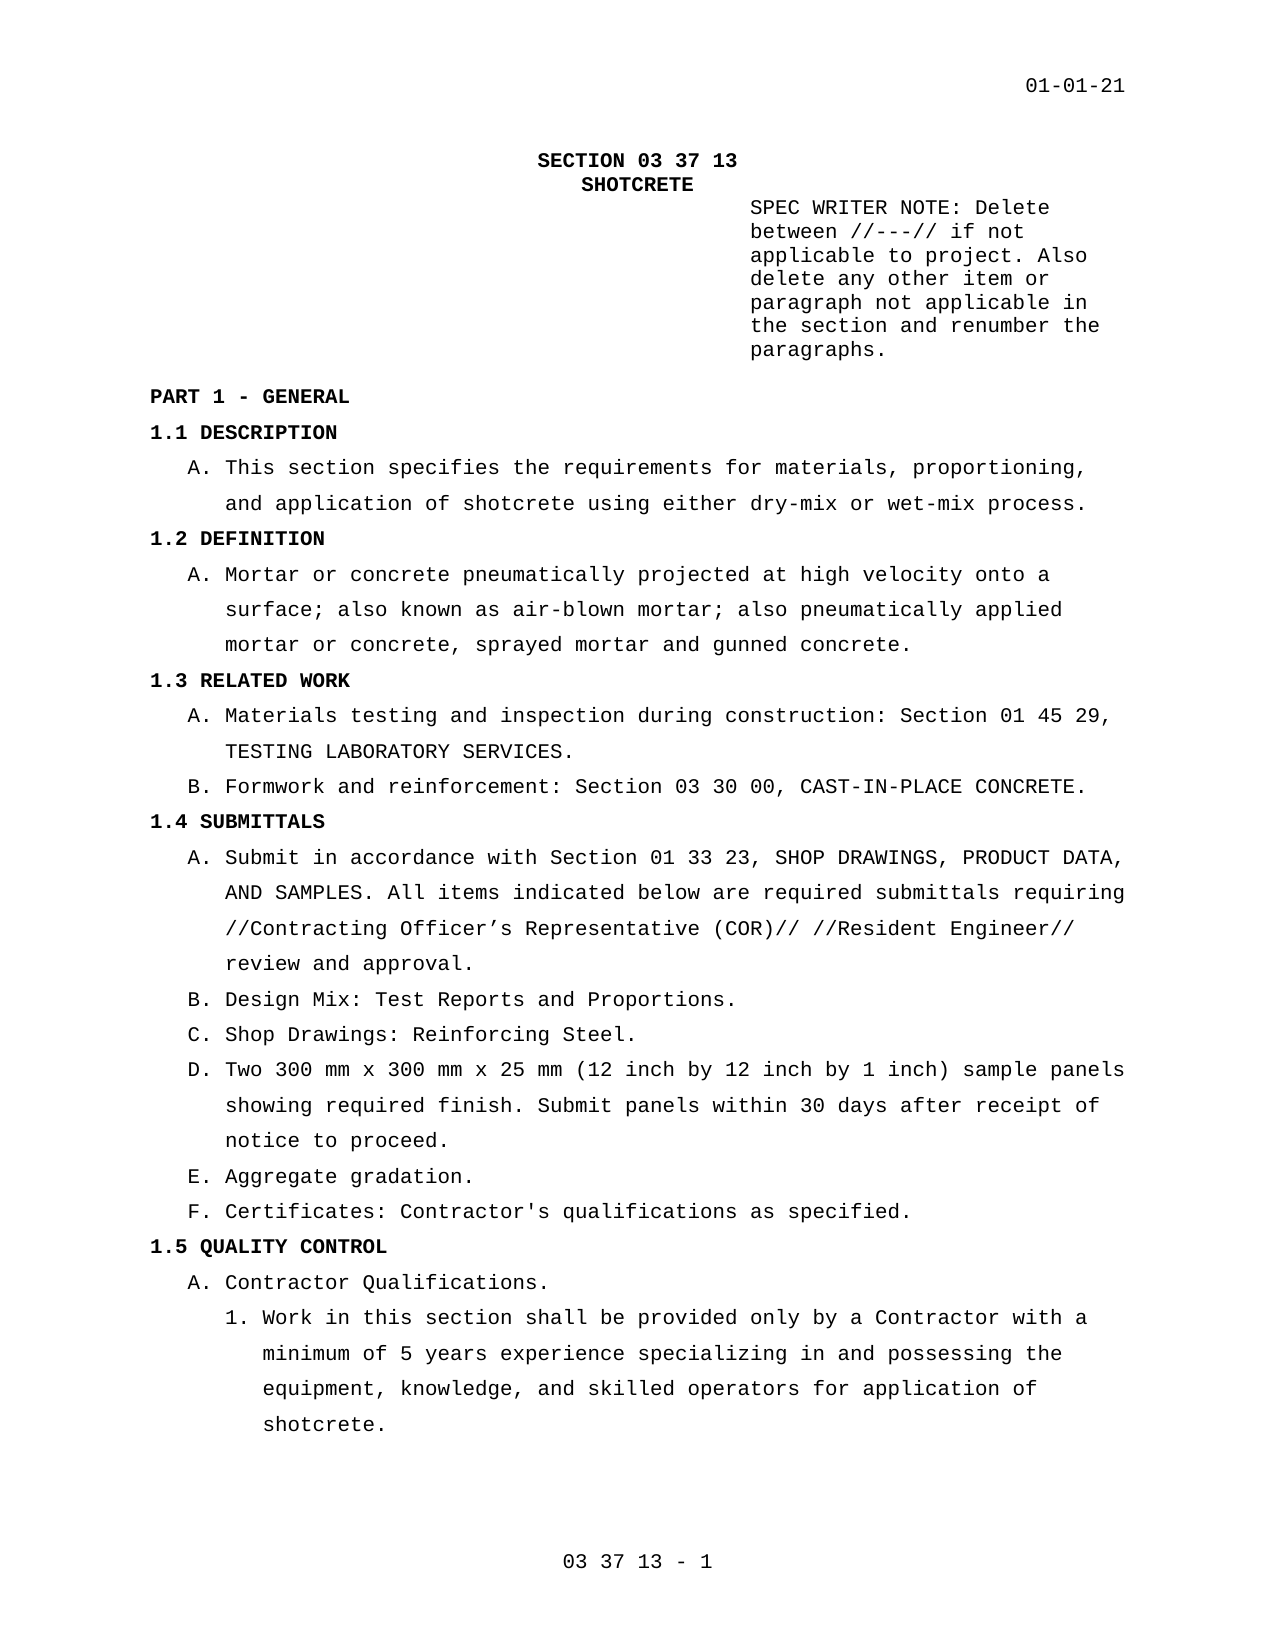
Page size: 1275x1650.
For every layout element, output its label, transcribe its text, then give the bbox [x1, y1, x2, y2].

text Contractor Qualifications. [187, 1272, 1125, 1296]
text SPEC WRITER NOTE: Delete between //---// if not applicable to project. Also delete any other item or paragraph not applicable in the section and renumber the paragraphs. [750, 197, 1125, 363]
text Shop Drawings: Reinforcing Steel. [187, 1024, 1125, 1048]
text GENERAL [150, 386, 1125, 410]
text Aggregate gradation. [187, 1166, 1125, 1189]
text Submit in accordance with Section 01 33 23, SHOP DRAWINGS, PRODUCT DATA, AND SAMPLES. All items indicated below are required submittals requiring //Contracting Officer’s Representative (COR)// //Resident Engineer// review and approval. [187, 847, 1125, 977]
text Work in this section shall be provided only by a Contractor with a minimum of 5 years experience specializing in and possessing the equipment, knowledge, and skilled operators for application of shotcrete. [225, 1307, 1125, 1437]
text QUALITY CONTROL [150, 1236, 1125, 1260]
text Certificates: Contractor's qualifications as specified. [187, 1201, 1125, 1225]
text DEFINITION [150, 528, 1125, 552]
text Design Mix: Test Reports and Proportions. [187, 988, 1125, 1012]
text Mortar or concrete pneumatically projected at high velocity onto a surface; also known as air-blown mortar; also pneumatically applied mortar or concrete, sprayed mortar and gunned concrete. [187, 563, 1125, 658]
text This section specifies the requirements for materials, proportioning, and application of shotcrete using either dry-mix or wet-mix process. [187, 457, 1125, 516]
text Materials testing and inspection during construction: Section 01 45 29, TESTING LABORATORY SERVICES. [187, 705, 1125, 764]
text SUBMITTALS [150, 811, 1125, 835]
text RELATED WORK [150, 670, 1125, 693]
text DESCRIPTION [150, 422, 1125, 446]
text Formwork and reinforcement: Section 03 30 00, CAST-IN-PLACE CONCRETE. [187, 776, 1125, 800]
text Two 300 mm x 300 mm x 25 mm (12 inch by 12 inch by 1 inch) sample panels showing required finish. Submit panels within 30 days after receipt of notice to proceed. [187, 1059, 1125, 1154]
title SECTION 03 37 13 SHOTCRETE [150, 150, 1125, 197]
